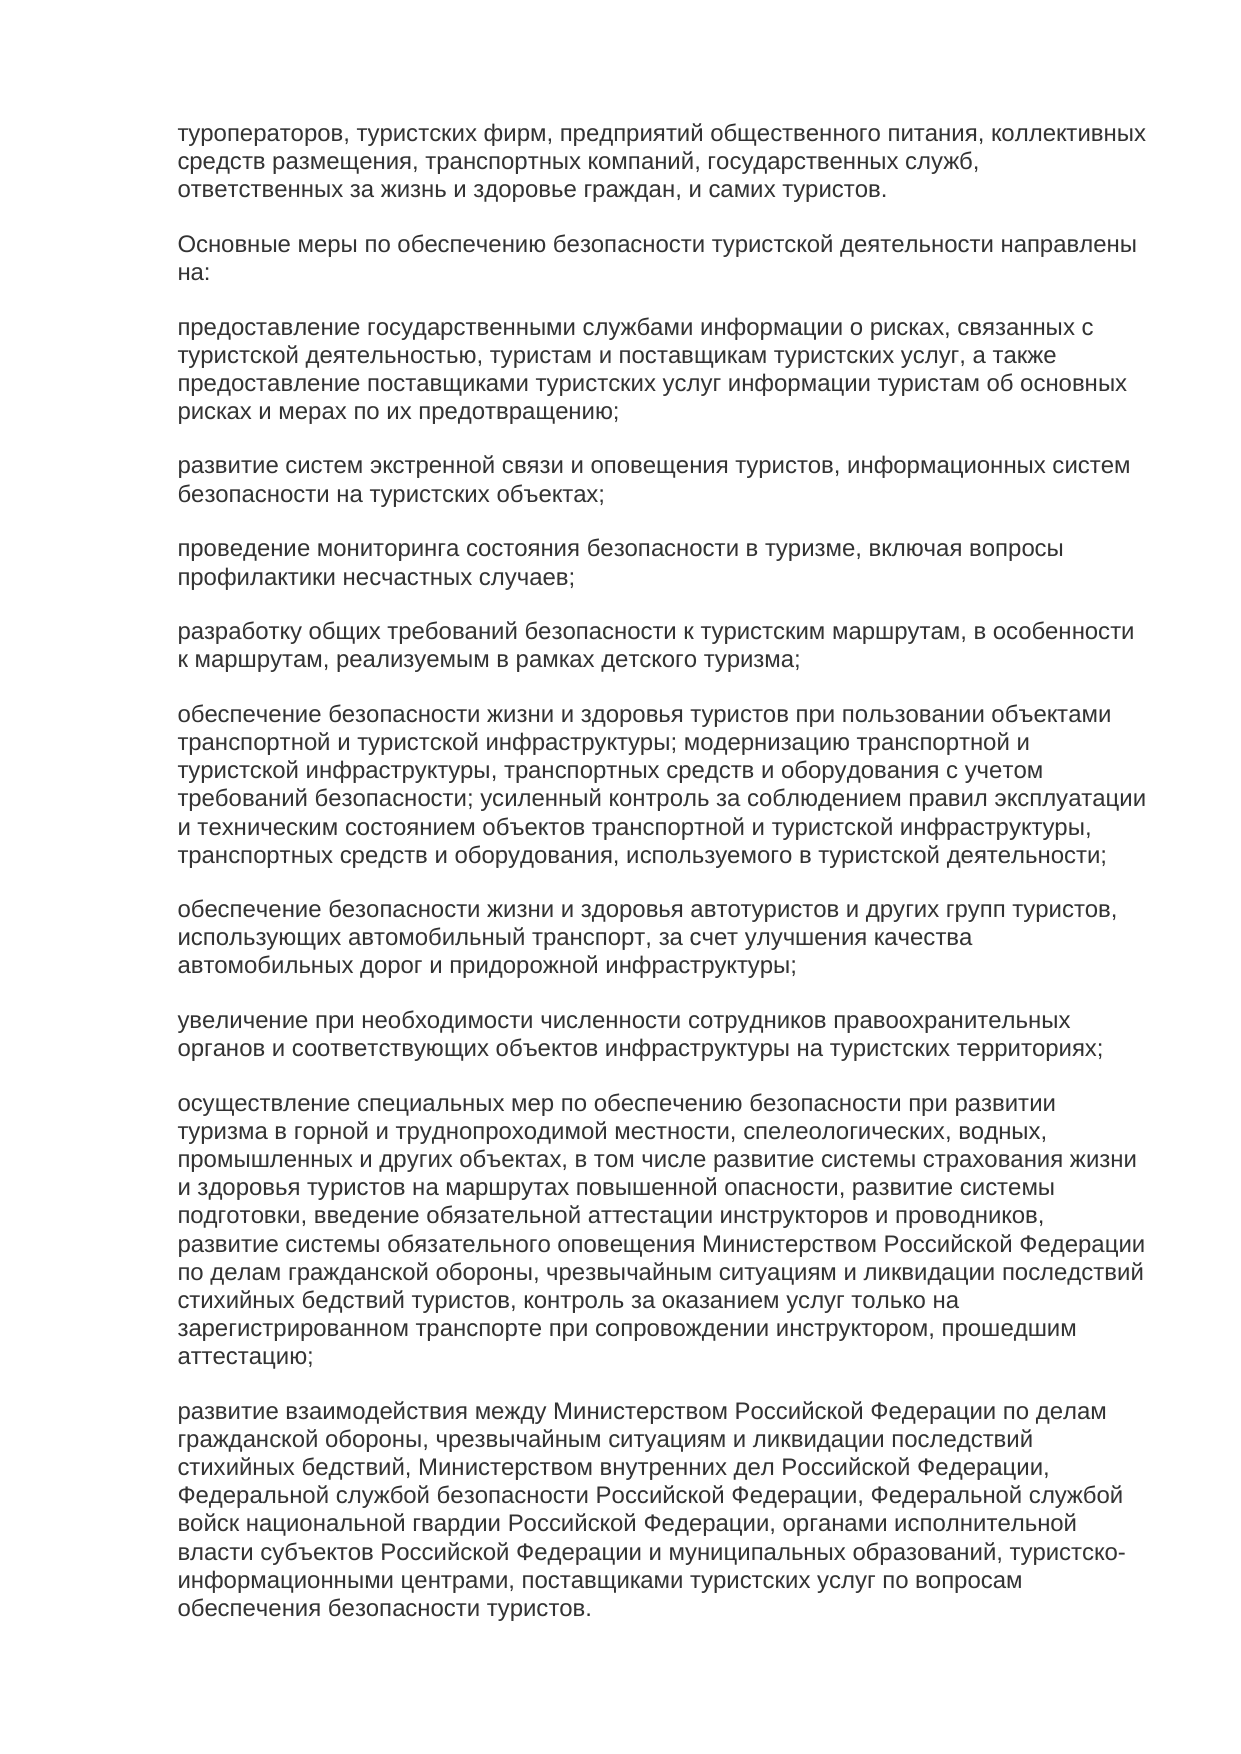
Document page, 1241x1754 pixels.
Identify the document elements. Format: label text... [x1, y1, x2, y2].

text развитие систем экстренной связи и оповещения туристов, информационных систем безопасности на туристских объектах; [177, 451, 1152, 507]
text осуществление специальных мер по обеспечению безопасности при развитии туризма в горной и труднопроходимой местности, спелеологических, водных, промышленных и других объектах, в том числе развитие системы страхования жизни и здоровья туристов на маршрутах повышенной опасности, развитие системы подготовки, введение обязательной аттестации инструкторов и проводников, развитие системы обязательного оповещения Министерством Российской Федерации по делам гражданской обороны, чрезвычайным ситуациям и ликвидации последствий стихийных бедствий туристов, контроль за оказанием услуг только на зарегистрированном транспорте при сопровождении инструктором, прошедшим аттестацию; [177, 1088, 1152, 1370]
text предоставление государственными службами информации о рисках, связанных с туристской деятельностью, туристам и поставщикам туристских услуг, а также предоставление поставщиками туристских услуг информации туристам об основных рисках и мерах по их предотвращению; [177, 312, 1152, 424]
text обеспечение безопасности жизни и здоровья автотуристов и других групп туристов, использующих автомобильный транспорт, за счет улучшения качества автомобильных дорог и придорожной инфраструктуры; [177, 895, 1152, 979]
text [177, 118, 1152, 202]
text увеличение при необходимости численности сотрудников правоохранительных органов и соответствующих объектов инфраструктуры на туристских территориях; [177, 1006, 1152, 1062]
text проведение мониторинга состояния безопасности в туризме, включая вопросы профилактики несчастных случаев; [177, 534, 1152, 590]
text Основные меры по обеспечению безопасности туристской деятельности направлены на: [177, 229, 1152, 285]
text разработку общих требований безопасности к туристским маршрутам, в особенности к маршрутам, реализуемым в рамках детского туризма; [177, 617, 1152, 673]
text обеспечение безопасности жизни и здоровья туристов при пользовании объектами транспортной и туристской инфраструктуры; модернизацию транспортной и туристской инфраструктуры, транспортных средств и оборудования с учетом требований безопасности; усиленный контроль за соблюдением правил эксплуатации и техническим состоянием объектов транспортной и туристской инфраструктуры, транспортных средств и оборудования, используемого в туристской деятельности; [177, 699, 1152, 868]
text развитие взаимодействия между Министерством Российской Федерации по делам гражданской обороны, чрезвычайным ситуациям и ликвидации последствий стихийных бедствий, Министерством внутренних дел Российской Федерации, Федеральной службой безопасности Российской Федерации, Федеральной службой войск национальной гвардии Российской Федерации, органами исполнительной власти субъектов Российской Федерации и муниципальных образований, туристско-информационными центрами, поставщиками туристских услуг по вопросам обеспечения безопасности туристов. [177, 1396, 1152, 1621]
